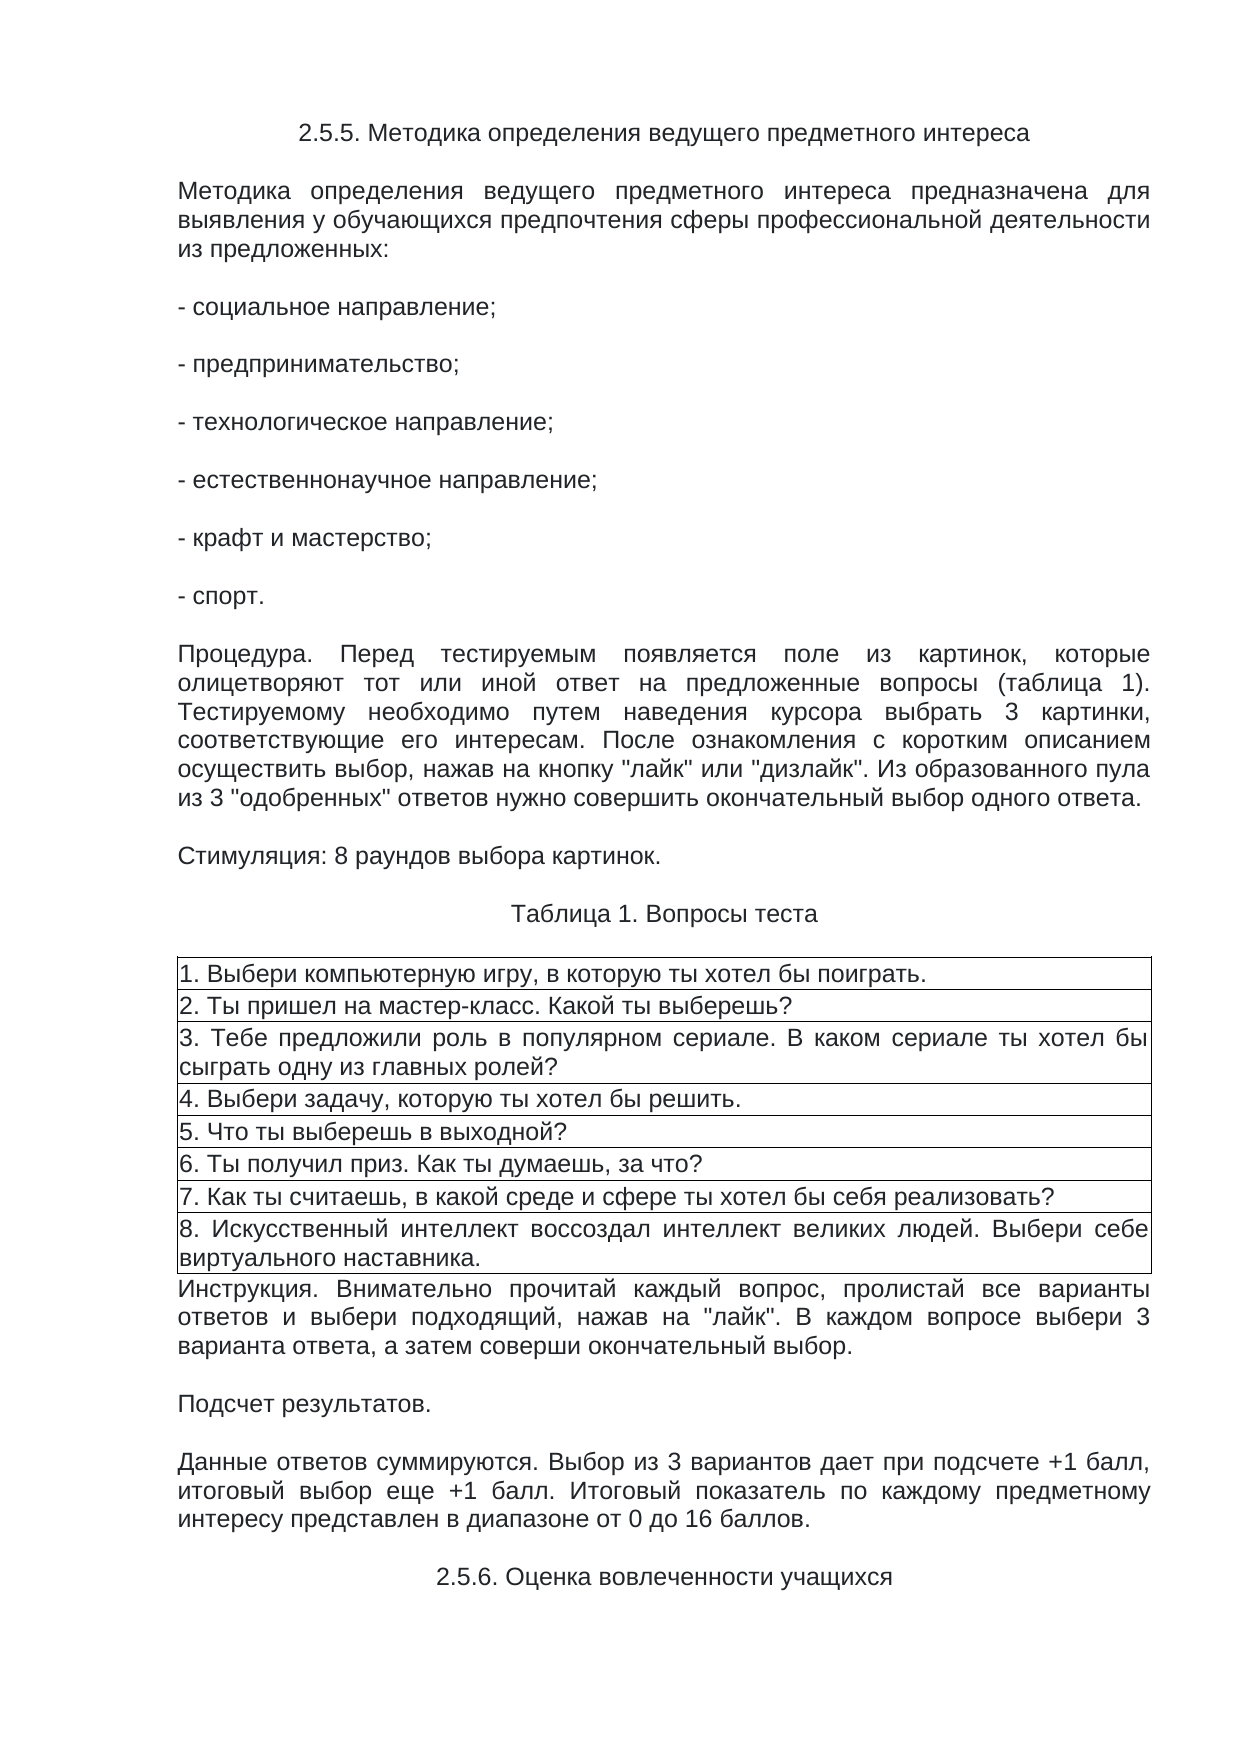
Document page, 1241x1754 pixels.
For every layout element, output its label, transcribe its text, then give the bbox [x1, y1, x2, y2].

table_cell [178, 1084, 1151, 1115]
text - социальное направление; [177, 291, 1152, 320]
text - спорт. [177, 581, 1152, 610]
text Инструкция. Внимательно прочитай каждый вопрос, пролистай все варианты ответов и выбери подходящий, нажав на "лайк". В каждом вопросе выбери 3 варианта ответа, а затем соверши окончательный выбор. [177, 1274, 1152, 1360]
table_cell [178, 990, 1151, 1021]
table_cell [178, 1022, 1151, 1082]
text - крафт и мастерство; [177, 523, 1152, 552]
text Стимуляция: 8 раундов выбора картинок. [177, 841, 1152, 869]
text - технологическое направление; [177, 407, 1152, 436]
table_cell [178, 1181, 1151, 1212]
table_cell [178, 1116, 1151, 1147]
text - предпринимательство; [177, 349, 1152, 378]
text Методика определения ведущего предметного интереса предназначена для выявления у обучающихся предпочтения сферы профессиональной деятельности из предложенных: [177, 176, 1152, 262]
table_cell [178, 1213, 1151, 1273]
text 2.5.6. Оценка вовлеченности учащихся [177, 1562, 1152, 1591]
text Таблица 1. Вопросы теста [177, 898, 1152, 927]
text - естественнонаучное направление; [177, 465, 1152, 494]
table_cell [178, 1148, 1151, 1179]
text 2.5.5. Методика определения ведущего предметного интереса [177, 118, 1152, 147]
text Процедура. Перед тестируемым появляется поле из картинок, которые олицетворяют тот или иной ответ на предложенные вопросы (таблица 1). Тестируемому необходимо путем наведения курсора выбрать 3 картинки, соответствующие его интересам. После ознакомления с коротким описанием осуществить выбор, нажав на кнопку "лайк" или "дизлайк". Из образованного пула из 3 "одобренных" ответов нужно совершить окончательный выбор одного ответа. [177, 639, 1152, 811]
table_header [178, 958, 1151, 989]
text Подсчет результатов. [177, 1389, 1152, 1418]
text Данные ответов суммируются. Выбор из 3 вариантов дает при подсчете +1 балл, итоговый выбор еще +1 балл. Итоговый показатель по каждому предметному интересу представлен в диапазоне от 0 до 16 баллов. [177, 1447, 1152, 1533]
